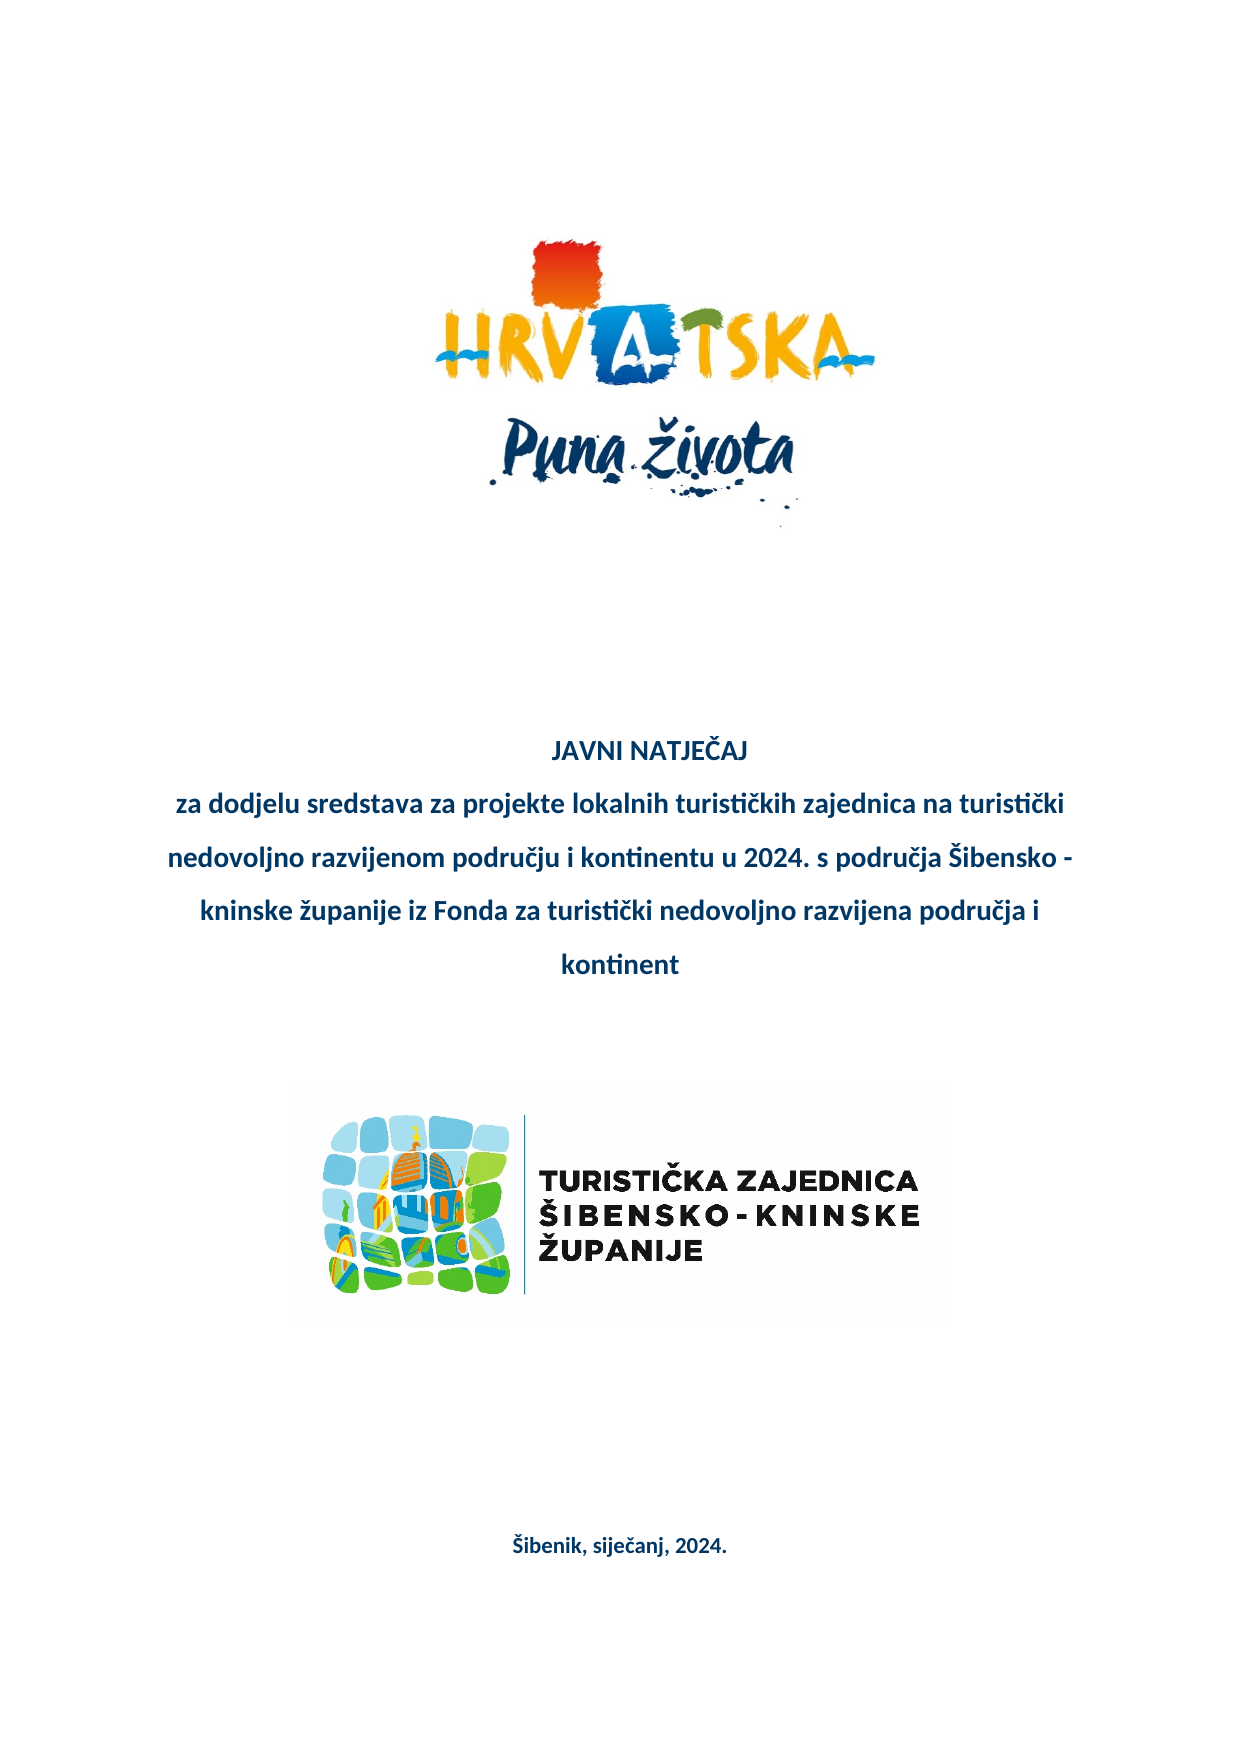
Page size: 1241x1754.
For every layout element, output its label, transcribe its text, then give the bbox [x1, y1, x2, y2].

text Šibenik, siječanj, 2024. [148, 1532, 1092, 1559]
picture [292, 1086, 948, 1323]
text za dodjelu sredstava za projekte lokalnih turističkih zajednica na turistički nedovoljno razvijenom području i kontinentu u 2024. s područja Šibensko -kninske županije iz Fonda za turistički nedovoljno razvijena područja i kontinent [148, 785, 1092, 981]
picture [300, 147, 1000, 592]
text JAVNI NATJEČAJ [148, 732, 1152, 768]
